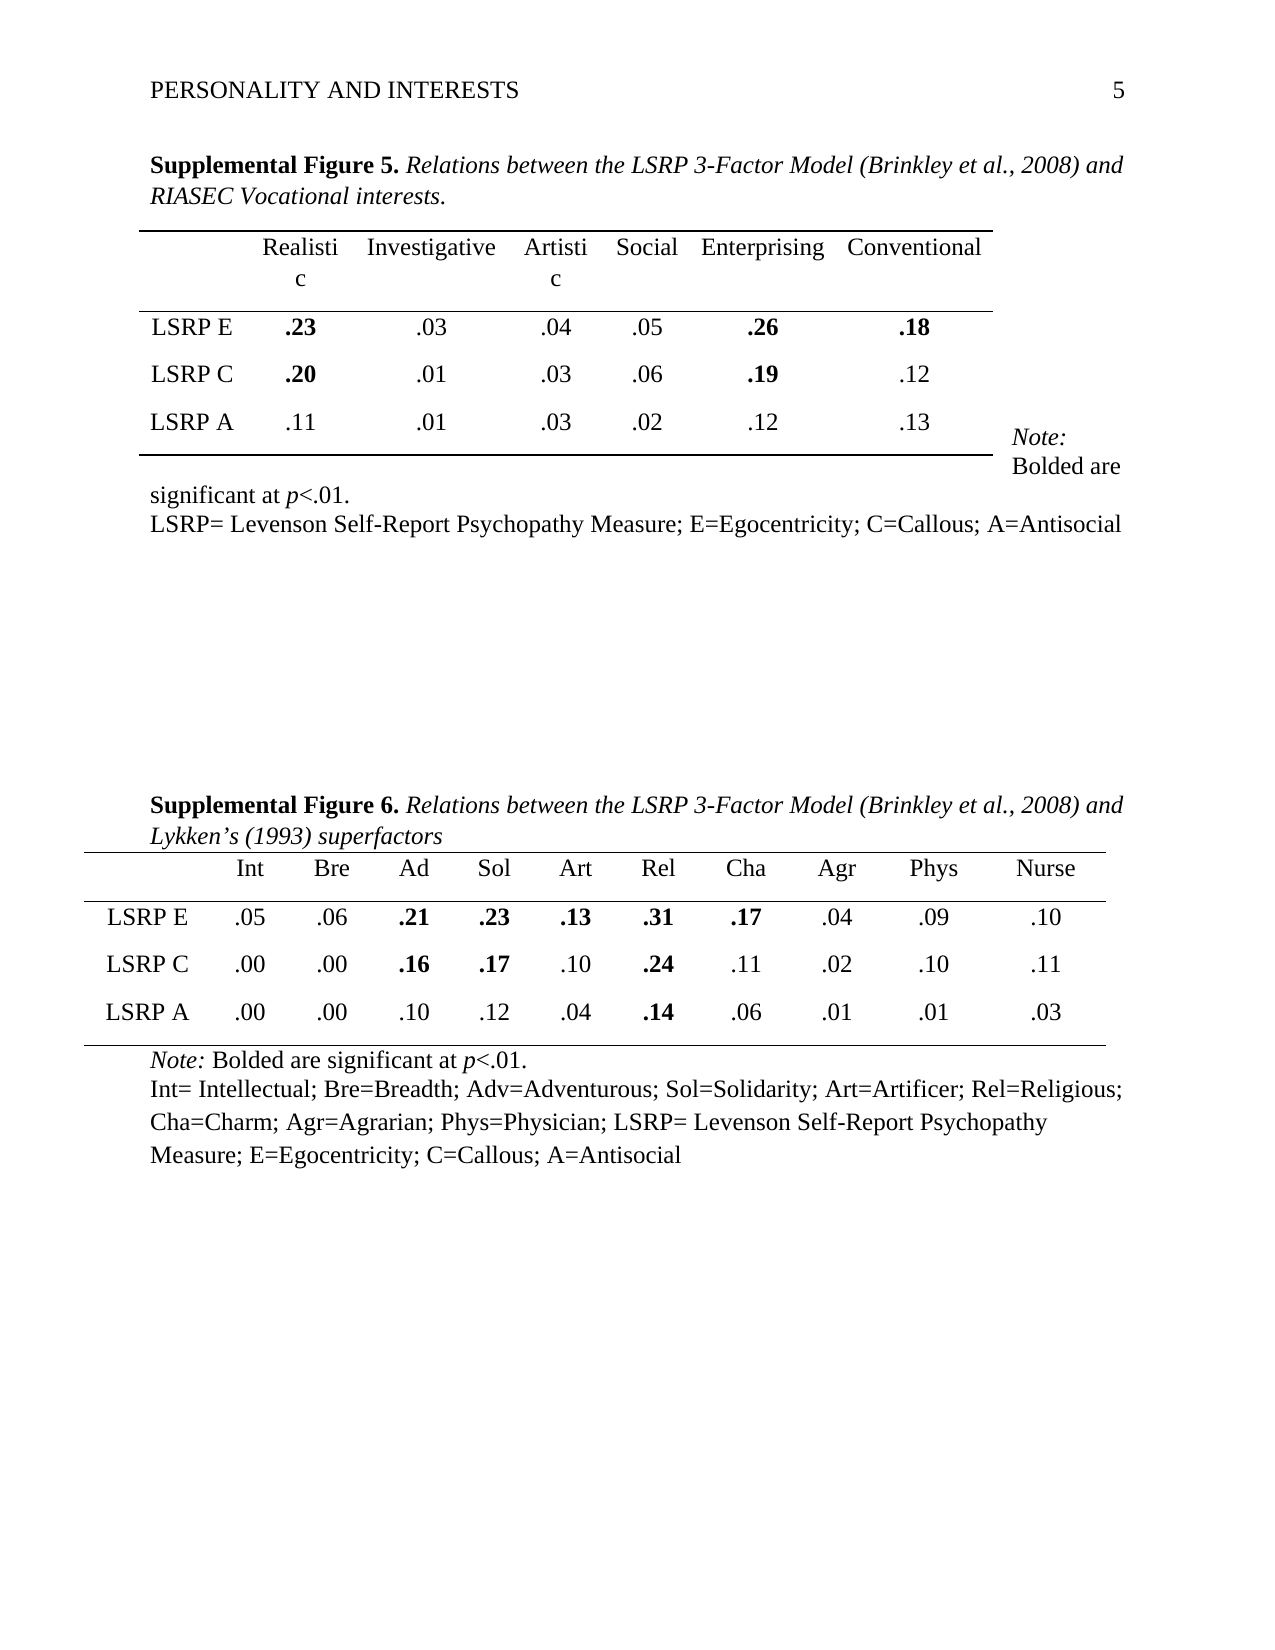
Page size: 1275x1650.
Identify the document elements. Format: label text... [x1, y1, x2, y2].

table_header Ad [375, 853, 453, 901]
text Supplemental Figure 5. Relations between the LSRP 3-Factor Model (Brinkley et al., 2008) and RIASEC Vocational interests. [150, 150, 1125, 210]
table_cell .10 [882, 950, 986, 997]
table_cell .01 [355, 359, 507, 407]
text Note: Bolded are significant at p<.01. [150, 422, 1125, 509]
text Int= Intellectual; Bre=Breadth; Adv=Adventurous; Sol=Solidarity; Art=Artificer; Rel=Religious; Cha=Charm; Agr=Agrarian; Phys=Physician; LSRP= Levenson Self-Report Psychopathy Measure; E=Egocentricity; C=Callous; A=Antisocial [150, 1074, 1125, 1169]
table_cell .17 [453, 950, 535, 997]
table_cell .02 [792, 950, 882, 997]
table_header Bre [289, 853, 374, 901]
table_header Int [211, 853, 289, 901]
table_cell .05 [211, 902, 289, 949]
table_header Cha [700, 853, 792, 901]
table_header [139, 232, 245, 311]
table_header Social [604, 232, 689, 311]
table_cell .11 [700, 950, 792, 997]
table_cell .00 [211, 950, 289, 997]
table_header Realistic [245, 232, 355, 311]
table_cell LSRP E [84, 902, 211, 949]
table_cell .06 [289, 902, 374, 949]
table_cell .04 [507, 312, 604, 359]
table_header Nurse [986, 853, 1106, 901]
table_header Investigative [355, 232, 507, 311]
table_cell LSRP E [139, 312, 245, 359]
table_header Sol [453, 853, 535, 901]
table_cell .03 [507, 407, 604, 454]
table_cell .11 [986, 950, 1106, 997]
table_header Enterprising [690, 232, 836, 311]
table_cell .23 [453, 902, 535, 949]
table_header Agr [792, 853, 882, 901]
table_cell .02 [604, 407, 689, 454]
table_cell .01 [792, 997, 882, 1044]
table_cell .00 [289, 950, 374, 997]
table_cell .24 [616, 950, 700, 997]
table_cell .19 [690, 359, 836, 407]
table_cell .00 [289, 997, 374, 1044]
table_cell .04 [792, 902, 882, 949]
table_cell .04 [535, 997, 616, 1044]
table_cell .03 [355, 312, 507, 359]
table_cell LSRP C [139, 359, 245, 407]
table_cell .12 [690, 407, 836, 454]
table_header Artistic [507, 232, 604, 311]
table_cell .21 [375, 902, 453, 949]
table_cell .06 [604, 359, 689, 407]
text Supplemental Figure 6. Relations between the LSRP 3-Factor Model (Brinkley et al., 2008) and Lykken’s (1993) superfactors [150, 790, 1125, 850]
table_cell LSRP A [139, 407, 245, 454]
table_cell .12 [453, 997, 535, 1044]
table_cell .03 [507, 359, 604, 407]
table_cell .18 [836, 312, 993, 359]
table_cell .01 [355, 407, 507, 454]
table_cell .13 [836, 407, 993, 454]
table_header Phys [882, 853, 986, 901]
table_cell .03 [986, 997, 1106, 1044]
table_cell .20 [245, 359, 355, 407]
table_cell .00 [211, 997, 289, 1044]
table_header [84, 853, 211, 901]
table_cell LSRP C [84, 950, 211, 997]
table_cell LSRP A [84, 997, 211, 1044]
table_cell .10 [986, 902, 1106, 949]
table_cell .26 [690, 312, 836, 359]
table_cell .17 [700, 902, 792, 949]
text Note: Bolded are significant at p<.01. [150, 1046, 1125, 1074]
table_header Art [535, 853, 616, 901]
table_header Conventional [836, 232, 993, 311]
table_cell .13 [535, 902, 616, 949]
table_cell .23 [245, 312, 355, 359]
table_cell .10 [375, 997, 453, 1044]
table_cell .09 [882, 902, 986, 949]
table_cell .05 [604, 312, 689, 359]
table_cell .16 [375, 950, 453, 997]
table_cell .11 [245, 407, 355, 454]
table_cell .10 [535, 950, 616, 997]
text LSRP= Levenson Self-Report Psychopathy Measure; E=Egocentricity; C=Callous; A=Antisocial [150, 509, 1125, 537]
table_header Rel [616, 853, 700, 901]
table_cell .12 [836, 359, 993, 407]
table_cell .01 [882, 997, 986, 1044]
table_cell .14 [616, 997, 700, 1044]
table_cell .31 [616, 902, 700, 949]
table_cell .06 [700, 997, 792, 1044]
